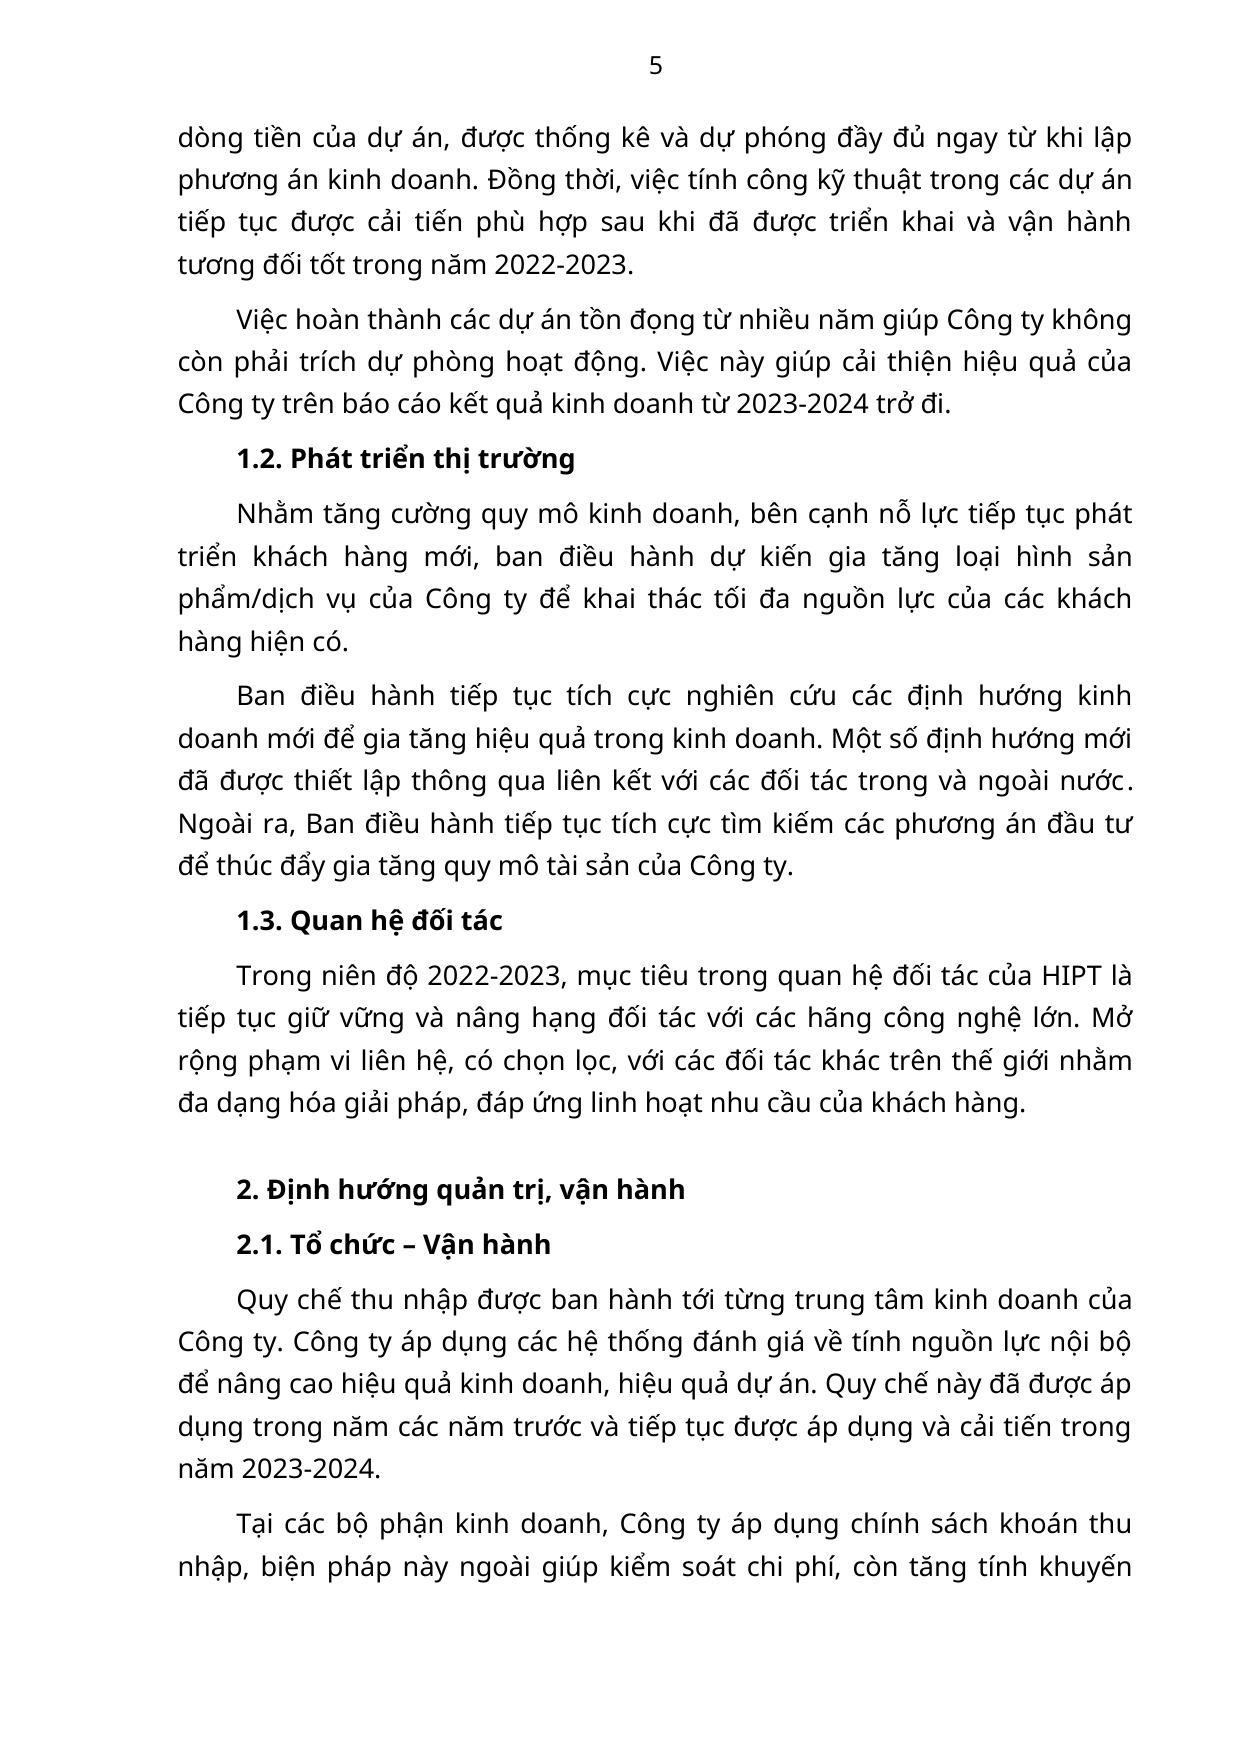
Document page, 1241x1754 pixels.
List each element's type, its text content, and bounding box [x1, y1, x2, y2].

list Tổ chức – Vận hành [177, 1225, 1134, 1262]
text Trong niên độ 2022-2023, mục tiêu trong quan hệ đối tác của HIPT là tiếp tục giữ vững và nâng hạng đối tác với các hãng công nghệ lớn. Mở rộng phạm vi liên hệ, có chọn lọc, với các đối tác khác trên thế giới nhằm đa dạng hóa giải pháp, đáp ứng linh hoạt nhu cầu của khách hàng. [177, 956, 1134, 1120]
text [177, 118, 1134, 282]
list Định hướng quản trị, vận hành [177, 1170, 1134, 1207]
text Ban điều hành tiếp tục tích cực nghiên cứu các định hướng kinh doanh mới để gia tăng hiệu quả trong kinh doanh. Một số định hướng mới đã được thiết lập thông qua liên kết với các đối tác trong và ngoài nước. Ngoài ra, Ban điều hành tiếp tục tích cực tìm kiếm các phương án đầu tư để thúc đẩy gia tăng quy mô tài sản của Công ty. [177, 677, 1134, 883]
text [177, 1505, 1134, 1584]
list Phát triển thị trường [177, 440, 1134, 477]
text Việc hoàn thành các dự án tồn đọng từ nhiều năm giúp Công ty không còn phải trích dự phòng hoạt động. Việc này giúp cải thiện hiệu quả của Công ty trên báo cáo kết quả kinh doanh từ 2023-2024 trở đi. [177, 300, 1134, 422]
text Nhằm tăng cường quy mô kinh doanh, bên cạnh nỗ lực tiếp tục phát triển khách hàng mới, ban điều hành dự kiến gia tăng loại hình sản phẩm/dịch vụ của Công ty để khai thác tối đa nguồn lực của các khách hàng hiện có. [177, 495, 1134, 659]
text Quy chế thu nhập được ban hành tới từng trung tâm kinh doanh của Công ty. Công ty áp dụng các hệ thống đánh giá về tính nguồn lực nội bộ để nâng cao hiệu quả kinh doanh, hiệu quả dự án. Quy chế này đã được áp dụng trong năm các năm trước và tiếp tục được áp dụng và cải tiến trong năm 2023-2024. [177, 1280, 1134, 1487]
list Quan hệ đối tác [177, 901, 1134, 938]
